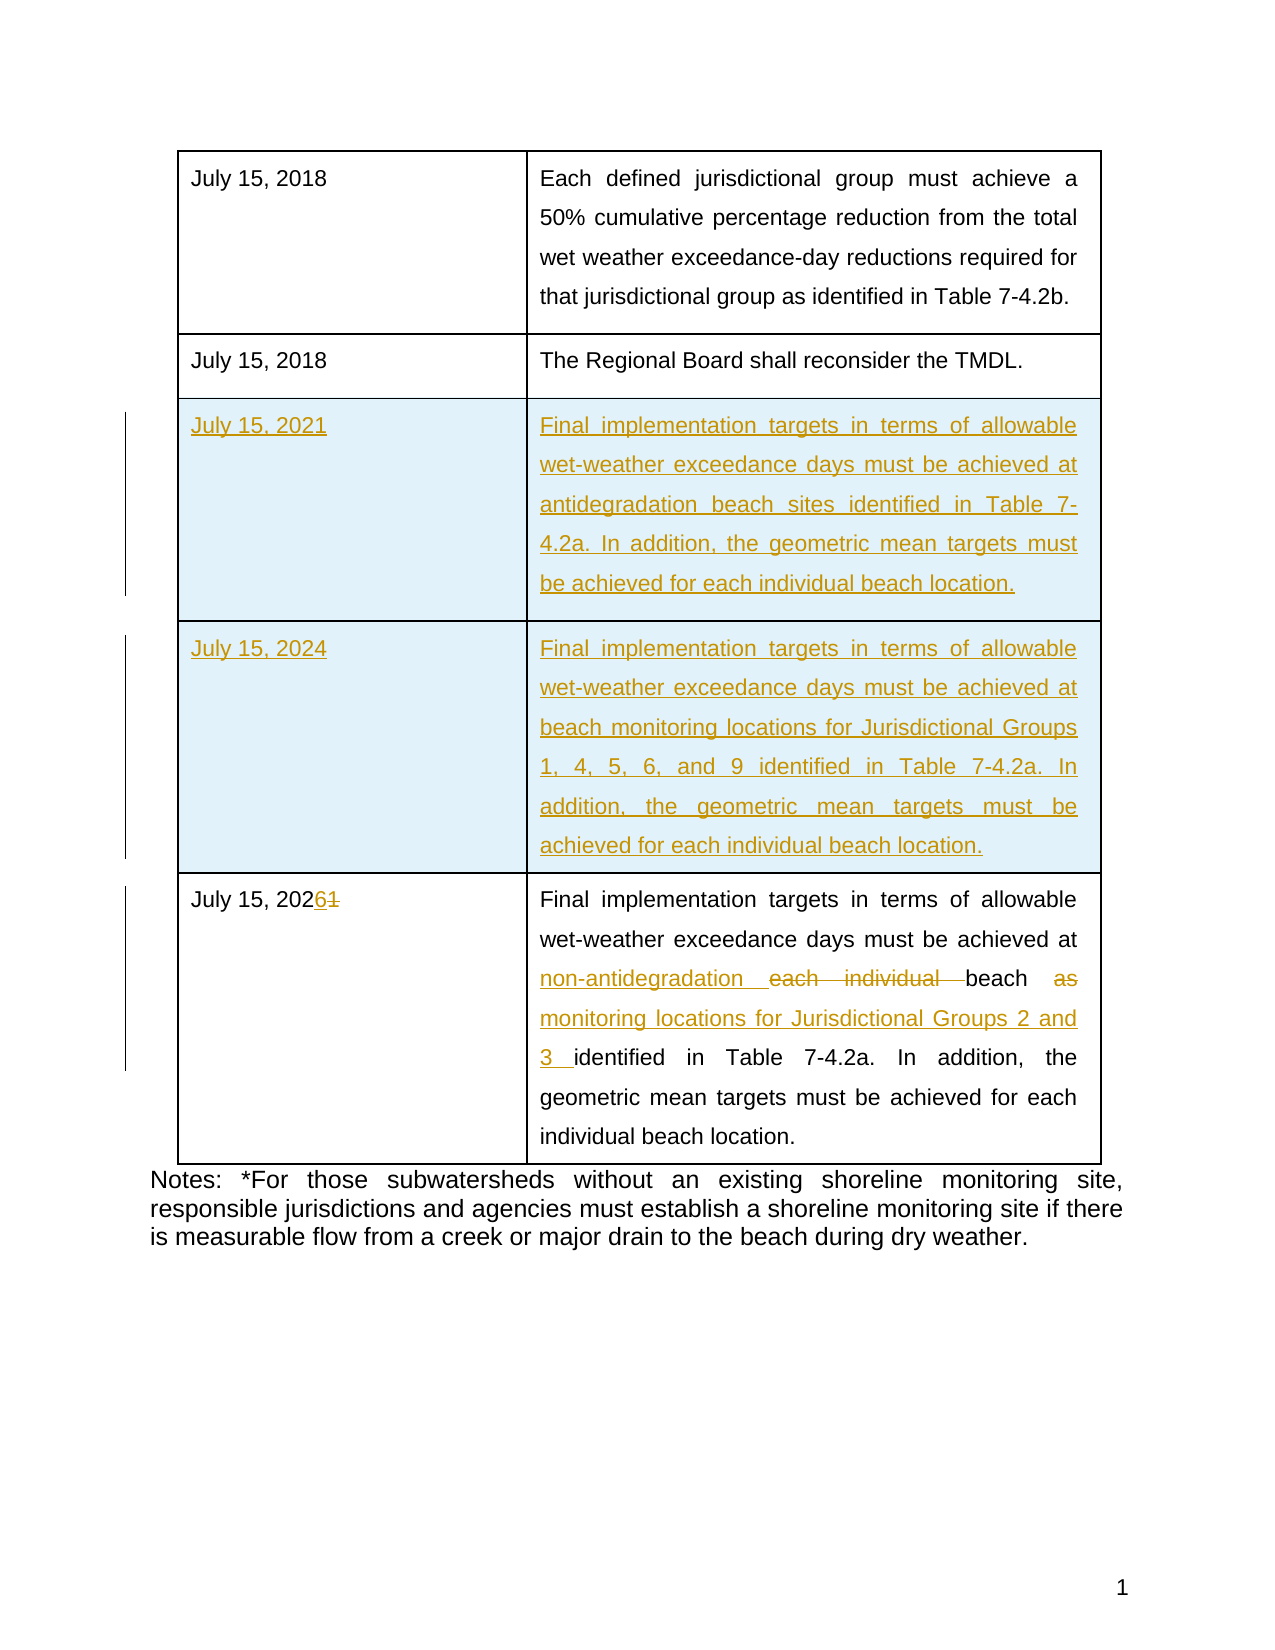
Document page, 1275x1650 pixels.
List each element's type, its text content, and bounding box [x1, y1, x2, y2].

table_cell July 15, 2018 [179, 335, 526, 397]
table_header Each defined jurisdictional group must achieve a 50% cumulative percentage reduction from the total wet weather exceedance-day reductions required for that jurisdictional group as identified in Table 7-4.2b. [528, 152, 1100, 333]
table_header July 15, 2018 [179, 152, 526, 333]
table_cell July 15, 202 [179, 874, 526, 1163]
table_cell Final implementation targets in terms of allowable wet-weather exceedance days must be achieved at beach identified in Table 7-4.2a. In addition, the geometric mean targets must be achieved for each individual beach location. [528, 874, 1100, 1163]
table_cell The Regional Board shall reconsider the TMDL. [528, 335, 1100, 397]
text Notes: *For those subwatersheds without an existing shoreline monitoring site, responsible jurisdictions and agencies must establish a shoreline monitoring site if there is measurable flow from a creek or major drain to the beach during dry weather. [150, 1165, 1125, 1251]
